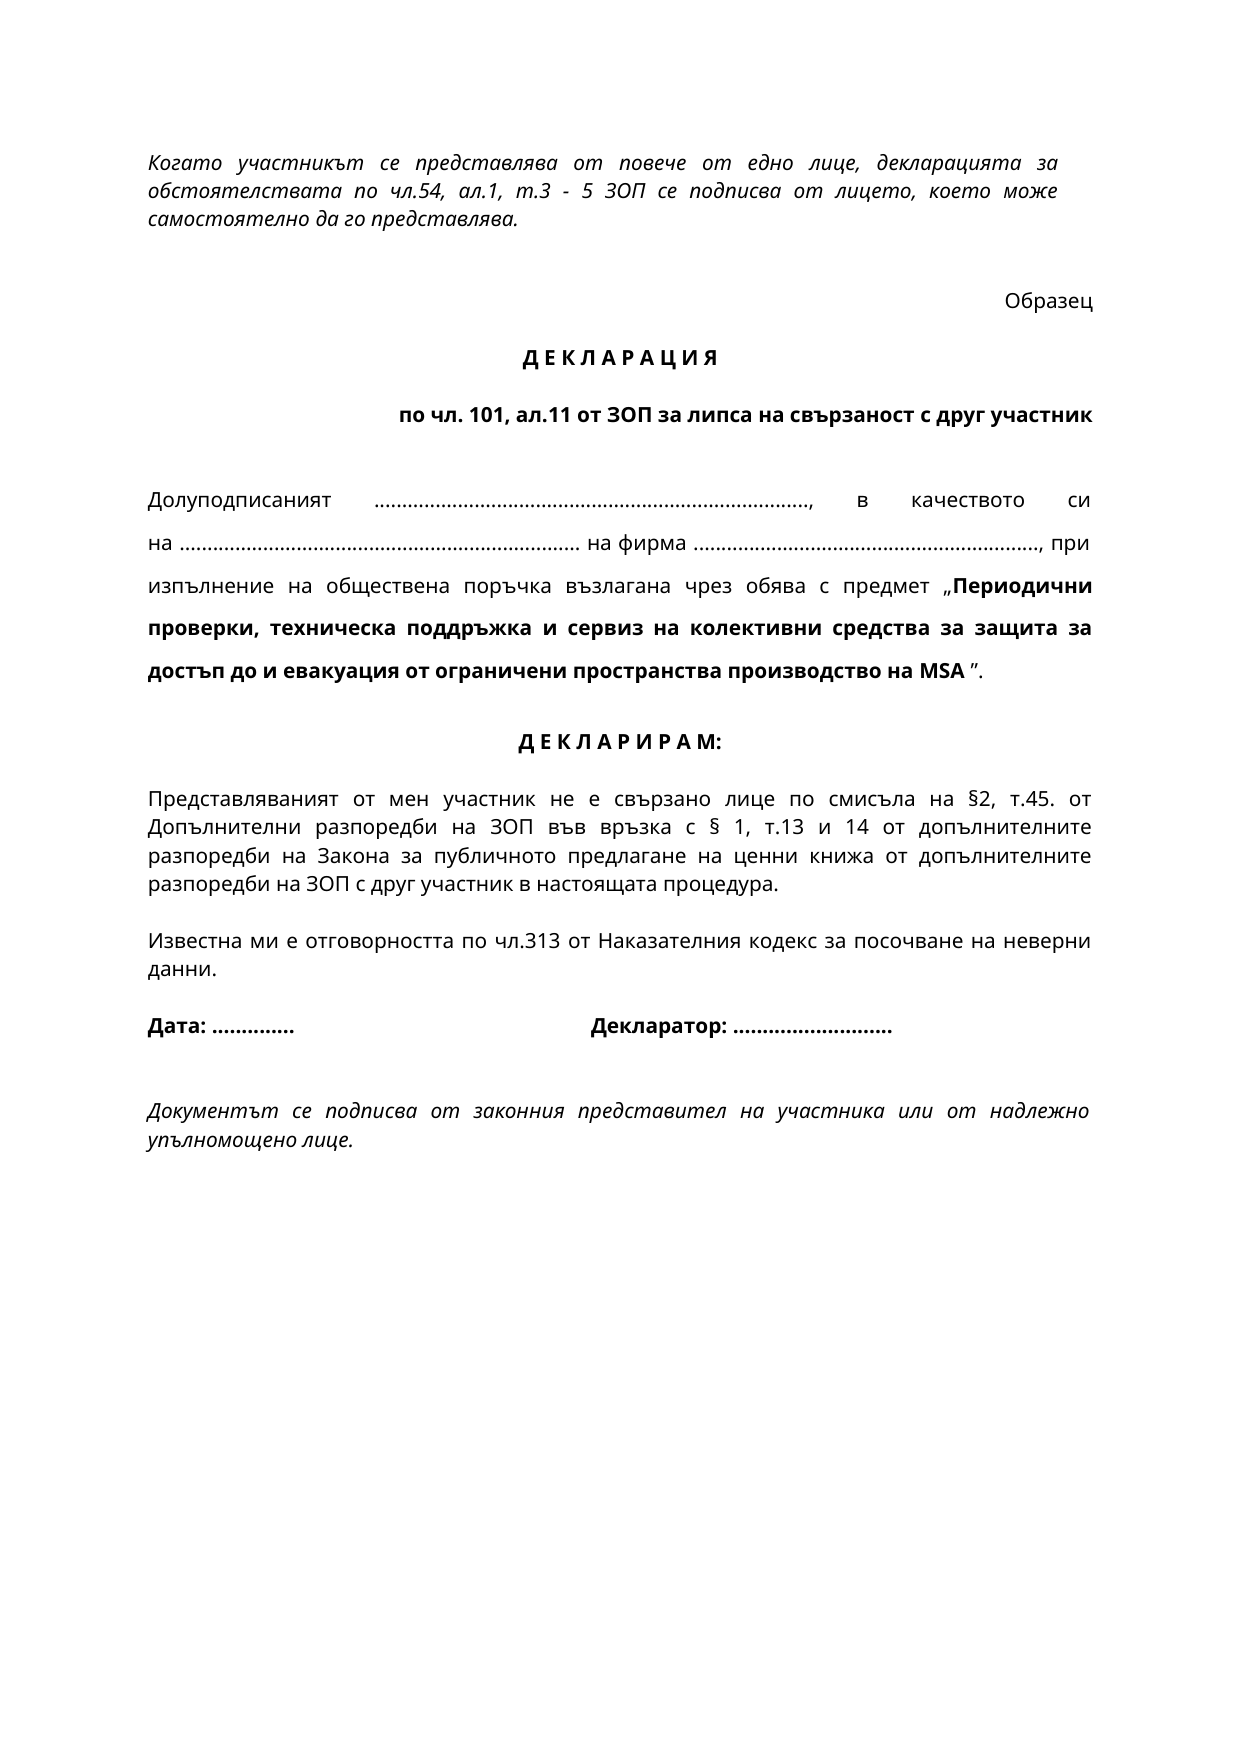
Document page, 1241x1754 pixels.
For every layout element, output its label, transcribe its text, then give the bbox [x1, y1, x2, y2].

text Известна ми е отговорността по чл.313 от Наказателния кодекс за посочване на неверни данни. [148, 926, 1093, 983]
text Образец [148, 286, 1093, 315]
text Долуподписаният .............................................................................., в качеството си на ........................................................................ на фирма .............................................................., при изпълнение на обществена поръчка възлагана чрез обява с предмет „Периодични проверки, техническа поддръжка и сервиз на колективни средства за защита за достъп до и евакуация от ограничени пространства производство на MSA ”. [148, 486, 1093, 684]
text Дата: .............. Декларатор: ........................... [148, 1011, 1093, 1040]
text Когато участникът се представлява от повече от едно лице, декларацията за обстоятелствата по чл.54, ал.1, т.3 - 5 ЗОП се подписва от лицето, което може самостоятелно да го представлява. [148, 148, 1061, 233]
text Документът се подписва от законния представител на участника или от надлежно упълномощено лице. [148, 1097, 1093, 1153]
text Д Е К Л А Р И Р А М: [148, 727, 1093, 755]
text Д Е К Л А Р А Ц И Я [148, 343, 1093, 372]
text по чл. 101, ал.11 от ЗОП за липса на свързаност с друг участник [148, 400, 1093, 429]
text Представляваният от мен участник не е свързано лице по смисъла на §2, т.45. от Допълнителни разпоредби на ЗОП във връзка с § 1, т.13 и 14 от допълнителните разпоредби на Закона за публичното предлагане на ценни книжа от допълнителните разпоредби на ЗОП с друг участник в настоящата процедура. [148, 784, 1093, 898]
